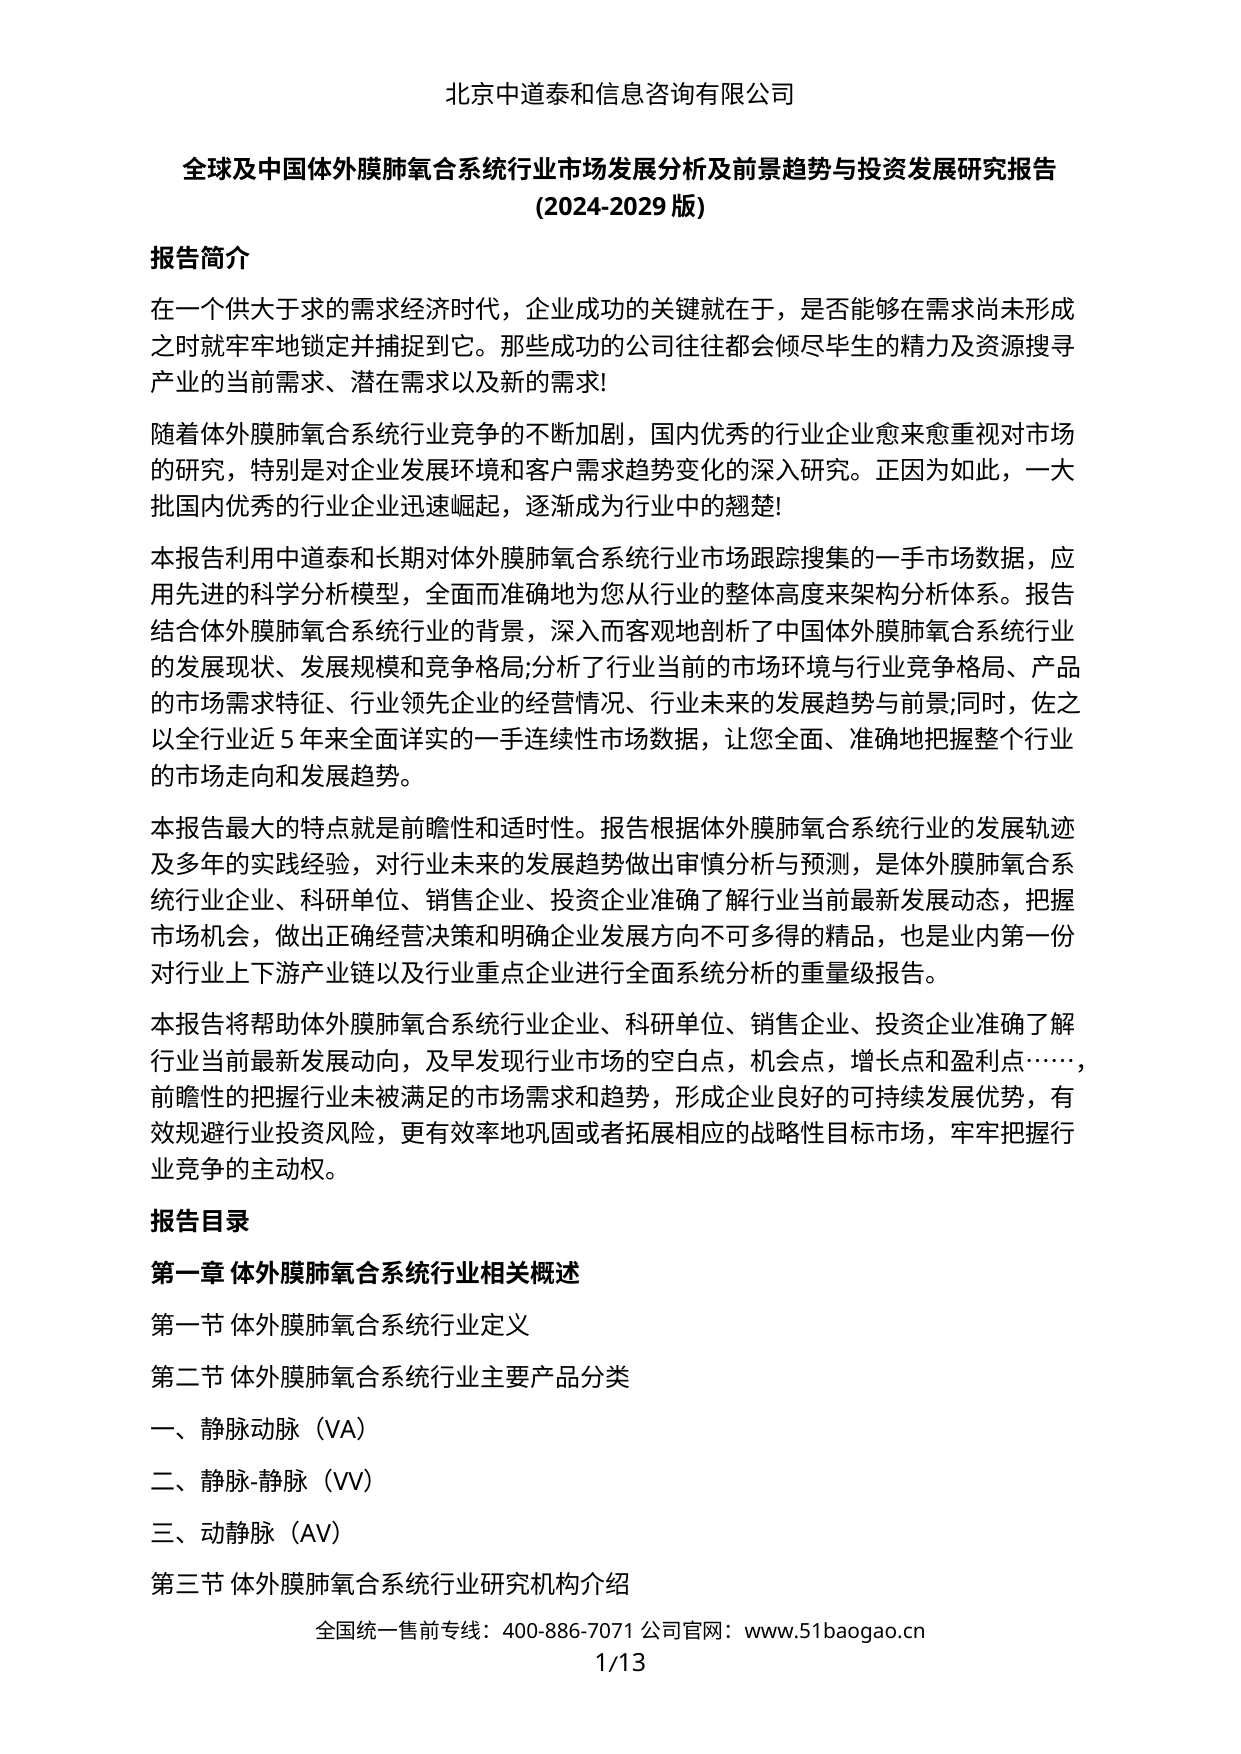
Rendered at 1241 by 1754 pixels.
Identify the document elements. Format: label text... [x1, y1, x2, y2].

text 报告简介 [150, 238, 1090, 274]
text 第一节 体外膜肺氧合系统行业定义 [150, 1306, 1090, 1342]
text 二、静脉-静脉（VV） [150, 1461, 1090, 1497]
text 随着体外膜肺氧合系统行业竞争的不断加剧，国内优秀的行业企业愈来愈重视对市场的研究，特别是对企业发展环境和客户需求趋势变化的深入研究。正因为如此，一大批国内优秀的行业企业迅速崛起，逐渐成为行业中的翘楚! [150, 414, 1090, 523]
text 本报告将帮助体外膜肺氧合系统行业企业、科研单位、销售企业、投资企业准确了解行业当前最新发展动向，及早发现行业市场的空白点，机会点，增长点和盈利点……，前瞻性的把握行业未被满足的市场需求和趋势，形成企业良好的可持续发展优势，有效规避行业投资风险，更有效率地巩固或者拓展相应的战略性目标市场，牢牢把握行业竞争的主动权。 [150, 1005, 1090, 1186]
text 在一个供大于求的需求经济时代，企业成功的关键就在于，是否能够在需求尚未形成之时就牢牢地锁定并捕捉到它。那些成功的公司往往都会倾尽毕生的精力及资源搜寻产业的当前需求、潜在需求以及新的需求! [150, 290, 1090, 399]
text 第三节 体外膜肺氧合系统行业研究机构介绍 [150, 1565, 1090, 1601]
text 第一章 体外膜肺氧合系统行业相关概述 [150, 1254, 1090, 1290]
text 本报告利用中道泰和长期对体外膜肺氧合系统行业市场跟踪搜集的一手市场数据，应用先进的科学分析模型，全面而准确地为您从行业的整体高度来架构分析体系。报告结合体外膜肺氧合系统行业的背景，深入而客观地剖析了中国体外膜肺氧合系统行业的发展现状、发展规模和竞争格局;分析了行业当前的市场环境与行业竞争格局、产品的市场需求特征、行业领先企业的经营情况、行业未来的发展趋势与前景;同时，佐之以全行业近5年来全面详实的一手连续性市场数据，让您全面、准确地把握整个行业的市场走向和发展趋势。 [150, 539, 1090, 792]
text 本报告最大的特点就是前瞻性和适时性。报告根据体外膜肺氧合系统行业的发展轨迹及多年的实践经验，对行业未来的发展趋势做出审慎分析与预测，是体外膜肺氧合系统行业企业、科研单位、销售企业、投资企业准确了解行业当前最新发展动态，把握市场机会，做出正确经营决策和明确企业发展方向不可多得的精品，也是业内第一份对行业上下游产业链以及行业重点企业进行全面系统分析的重量级报告。 [150, 808, 1090, 989]
text 全球及中国体外膜肺氧合系统行业市场发展分析及前景趋势与投资发展研究报告(2024-2029版) [150, 150, 1090, 222]
text 三、动静脉（AV） [150, 1513, 1090, 1549]
text 一、静脉动脉（VA） [150, 1409, 1090, 1446]
text 第二节 体外膜肺氧合系统行业主要产品分类 [150, 1357, 1090, 1394]
text 报告目录 [150, 1202, 1090, 1238]
